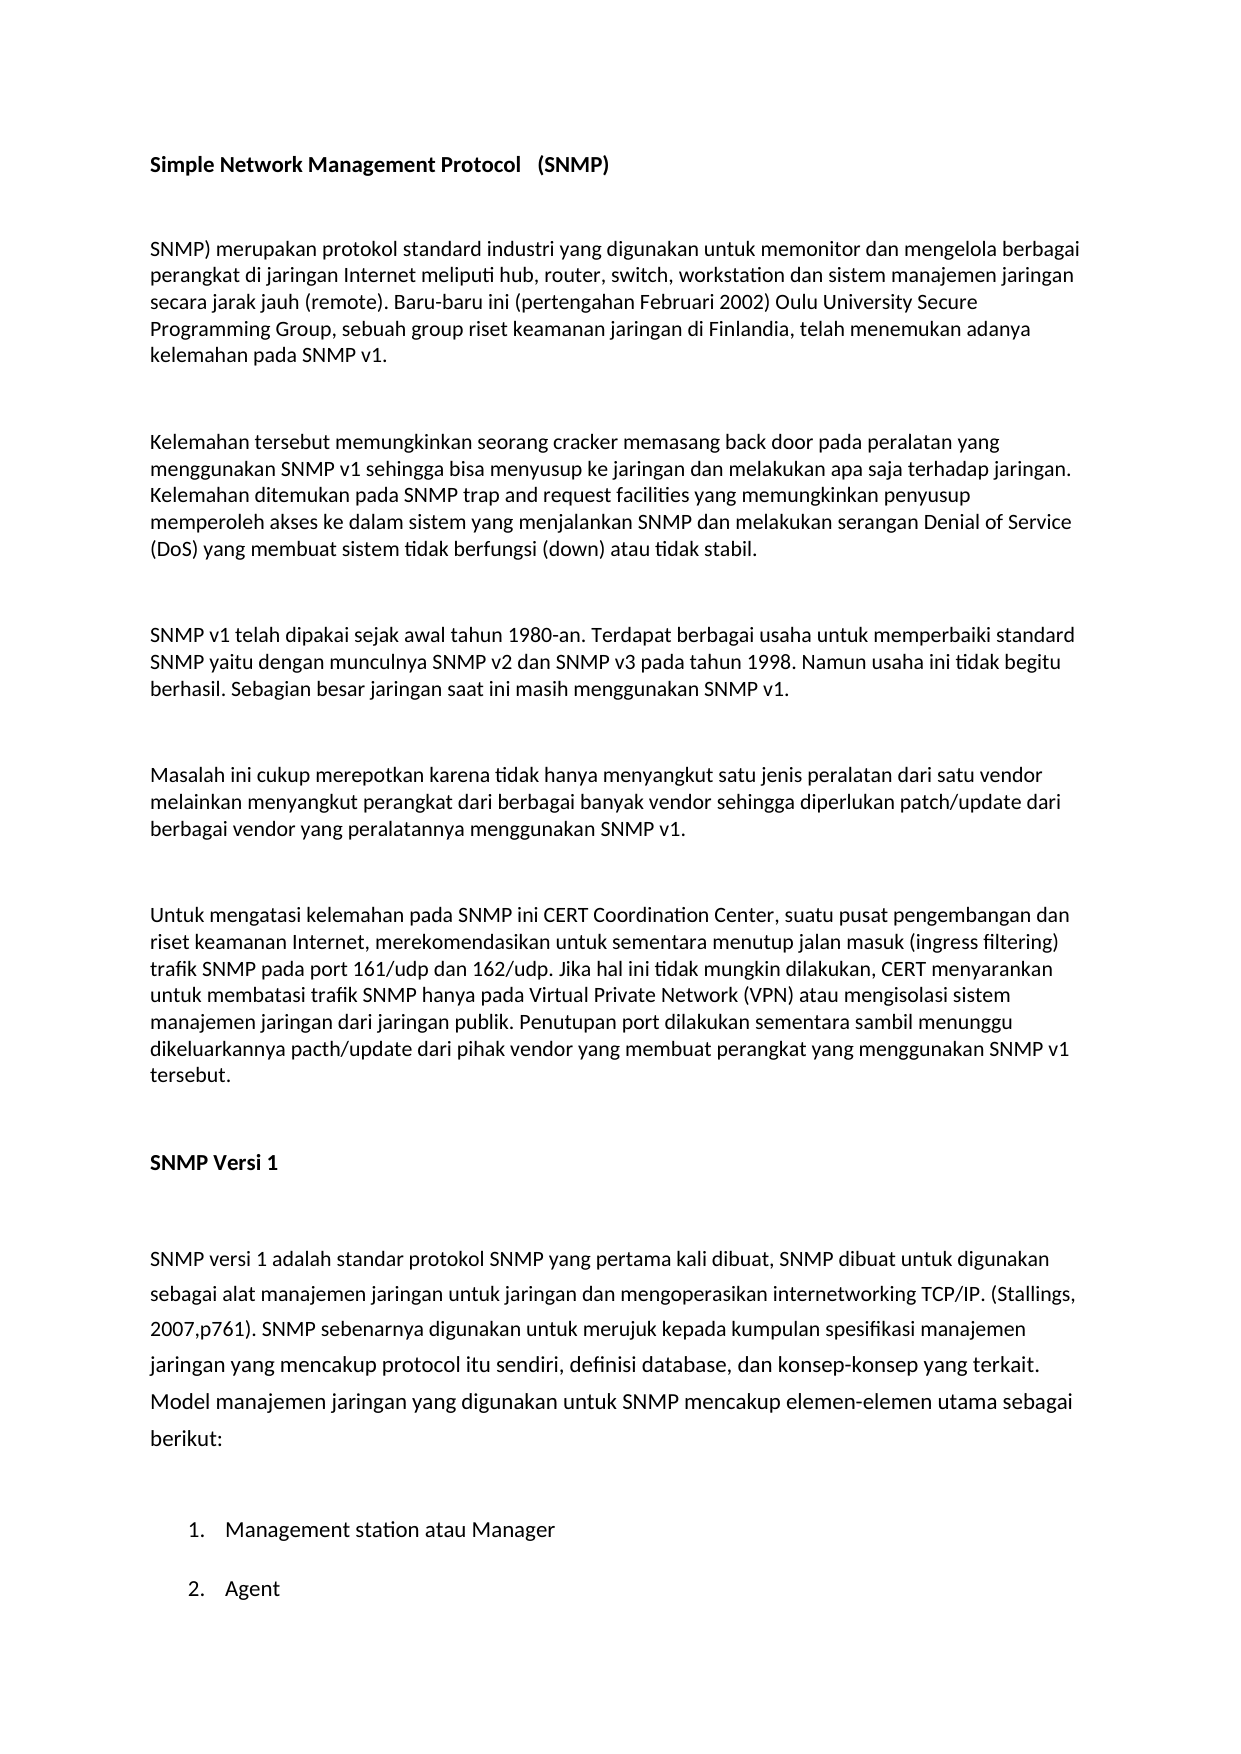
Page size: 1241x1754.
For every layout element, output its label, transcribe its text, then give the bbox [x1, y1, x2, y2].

text SNMP) merupakan protokol standard industri yang digunakan untuk memonitor dan mengelola berbagai perangkat di jaringan Internet meliputi hub, router, switch, workstation dan sistem manajemen jaringan secara jarak jauh (remote). Baru-baru ini (pertengahan Februari 2002) Oulu University Secure Programming Group, sebuah group riset keamanan jaringan di Finlandia, telah menemukan adanya kelemahan pada SNMP v1. [150, 235, 1090, 368]
text SNMP versi 1 adalah standar protokol SNMP yang pertama kali dibuat, SNMP dibuat untuk digunakan sebagai alat manajemen jaringan untuk jaringan dan mengoperasikan internetworking TCP/IP. (Stallings, 2007,p761). SNMP sebenarnya digunakan untuk merujuk kepada kumpulan spesifikasi manajemen jaringan yang mencakup protocol itu sendiri, definisi database, dan konsep-konsep yang terkait. Model manajemen jaringan yang digunakan untuk SNMP mencakup elemen-elemen utama sebagai berikut: [150, 1245, 1090, 1452]
text Simple Network Management Protocol (SNMP) [150, 150, 1090, 178]
text Masalah ini cukup merepotkan karena tidak hanya menyangkut satu jenis peralatan dari satu vendor melainkan menyangkut perangkat dari berbagai banyak vendor sehingga diperlukan patch/update dari berbagai vendor yang peralatannya menggunakan SNMP v1. [150, 761, 1090, 841]
list Management station atau Manager [188, 1515, 1090, 1543]
text Kelemahan tersebut memungkinkan seorang cracker memasang back door pada peralatan yang menggunakan SNMP v1 sehingga bisa menyusup ke jaringan dan melakukan apa saja terhadap jaringan. Kelemahan ditemukan pada SNMP trap and request facilities yang memungkinkan penyusup memperoleh akses ke dalam sistem yang menjalankan SNMP dan melakukan serangan Denial of Service (DoS) yang membuat sistem tidak berfungsi (down) atau tidak stabil. [150, 428, 1090, 561]
text SNMP v1 telah dipakai sejak awal tahun 1980-an. Terdapat berbagai usaha untuk memperbaiki standard SNMP yaitu dengan munculnya SNMP v2 dan SNMP v3 pada tahun 1998. Namun usaha ini tidak begitu berhasil. Sebagian besar jaringan saat ini masih menggunakan SNMP v1. [150, 621, 1090, 701]
list Agent [188, 1574, 1090, 1602]
text Untuk mengatasi kelemahan pada SNMP ini CERT Coordination Center, suatu pusat pengembangan dan riset keamanan Internet, merekomendasikan untuk sementara menutup jalan masuk (ingress filtering) trafik SNMP pada port 161/udp dan 162/udp. Jika hal ini tidak mungkin dilakukan, CERT menyarankan untuk membatasi trafik SNMP hanya pada Virtual Private Network (VPN) atau mengisolasi sistem manajemen jaringan dari jaringan publik. Penutupan port dilakukan sementara sambil menunggu dikeluarkannya pacth/update dari pihak vendor yang membuat perangkat yang menggunakan SNMP v1 tersebut. [150, 901, 1090, 1088]
text SNMP Versi 1 [150, 1148, 1090, 1176]
